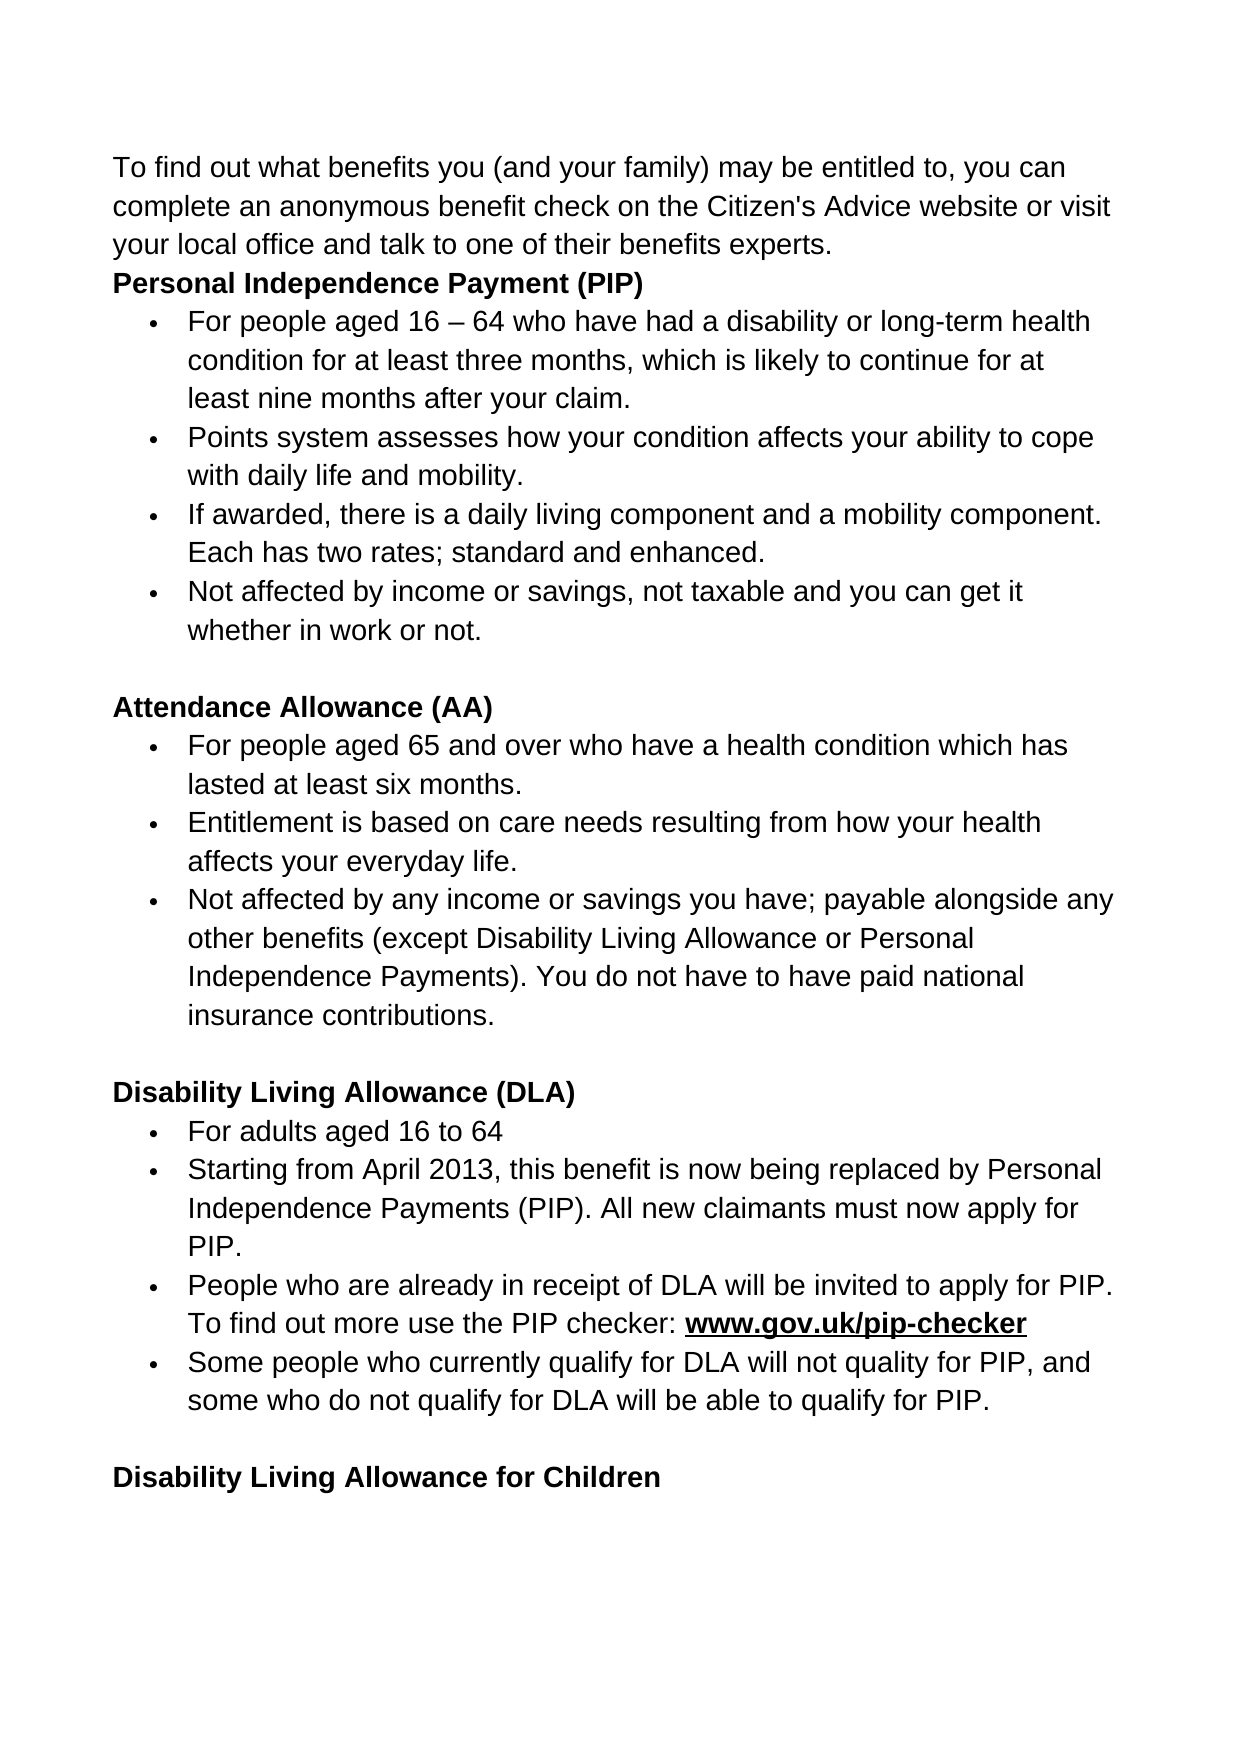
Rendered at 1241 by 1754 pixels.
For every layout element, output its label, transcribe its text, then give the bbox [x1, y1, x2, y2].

subtitle Personal Independence Payment (PIP) [112, 266, 1127, 299]
list For people aged 65 and over who have a health condition which has lasted at least six months. [150, 728, 1127, 800]
list Not affected by income or savings, not taxable and you can get it whether in work or not. [150, 574, 1127, 646]
list Not affected by any income or savings you have; payable alongside any other benefits (except Disability Living Allowance or Personal Independence Payments). You do not have to have paid national insurance contributions. [150, 882, 1127, 1031]
list Starting from April 2013, this benefit is now being replaced by Personal Independence Payments (PIP). All new claimants must now apply for PIP. [150, 1152, 1127, 1263]
list If awarded, there is a daily living component and a mobility component. Each has two rates; standard and enhanced. [150, 497, 1127, 569]
subtitle Disability Living Allowance (DLA) [112, 1075, 1127, 1108]
subtitle Disability Living Allowance for Children [112, 1460, 1127, 1494]
list Some people who currently qualify for DLA will not quality for PIP, and some who do not qualify for DLA will be able to qualify for PIP. [150, 1345, 1127, 1417]
list Entitlement is based on care needs resulting from how your health affects your everyday life. [150, 805, 1127, 877]
list For adults aged 16 to 64 [150, 1113, 1127, 1147]
list For people aged 16 – 64 who have had a disability or long-term health condition for at least three months, which is likely to continue for at least nine months after your claim. [150, 304, 1127, 415]
list People who are already in receipt of DLA will be invited to apply for PIP. To find out more use the PIP checker: www.gov.uk/pip-checker [150, 1268, 1127, 1340]
list Points system assesses how your condition affects your ability to cope with daily life and mobility. [150, 420, 1127, 492]
text To find out what benefits you (and your family) may be entitled to, you can complete an anonymous benefit check on the Citizen's Advice website or visit your local office and talk to one of their benefits experts. [112, 150, 1127, 261]
subtitle Attendance Allowance (AA) [112, 689, 1127, 723]
